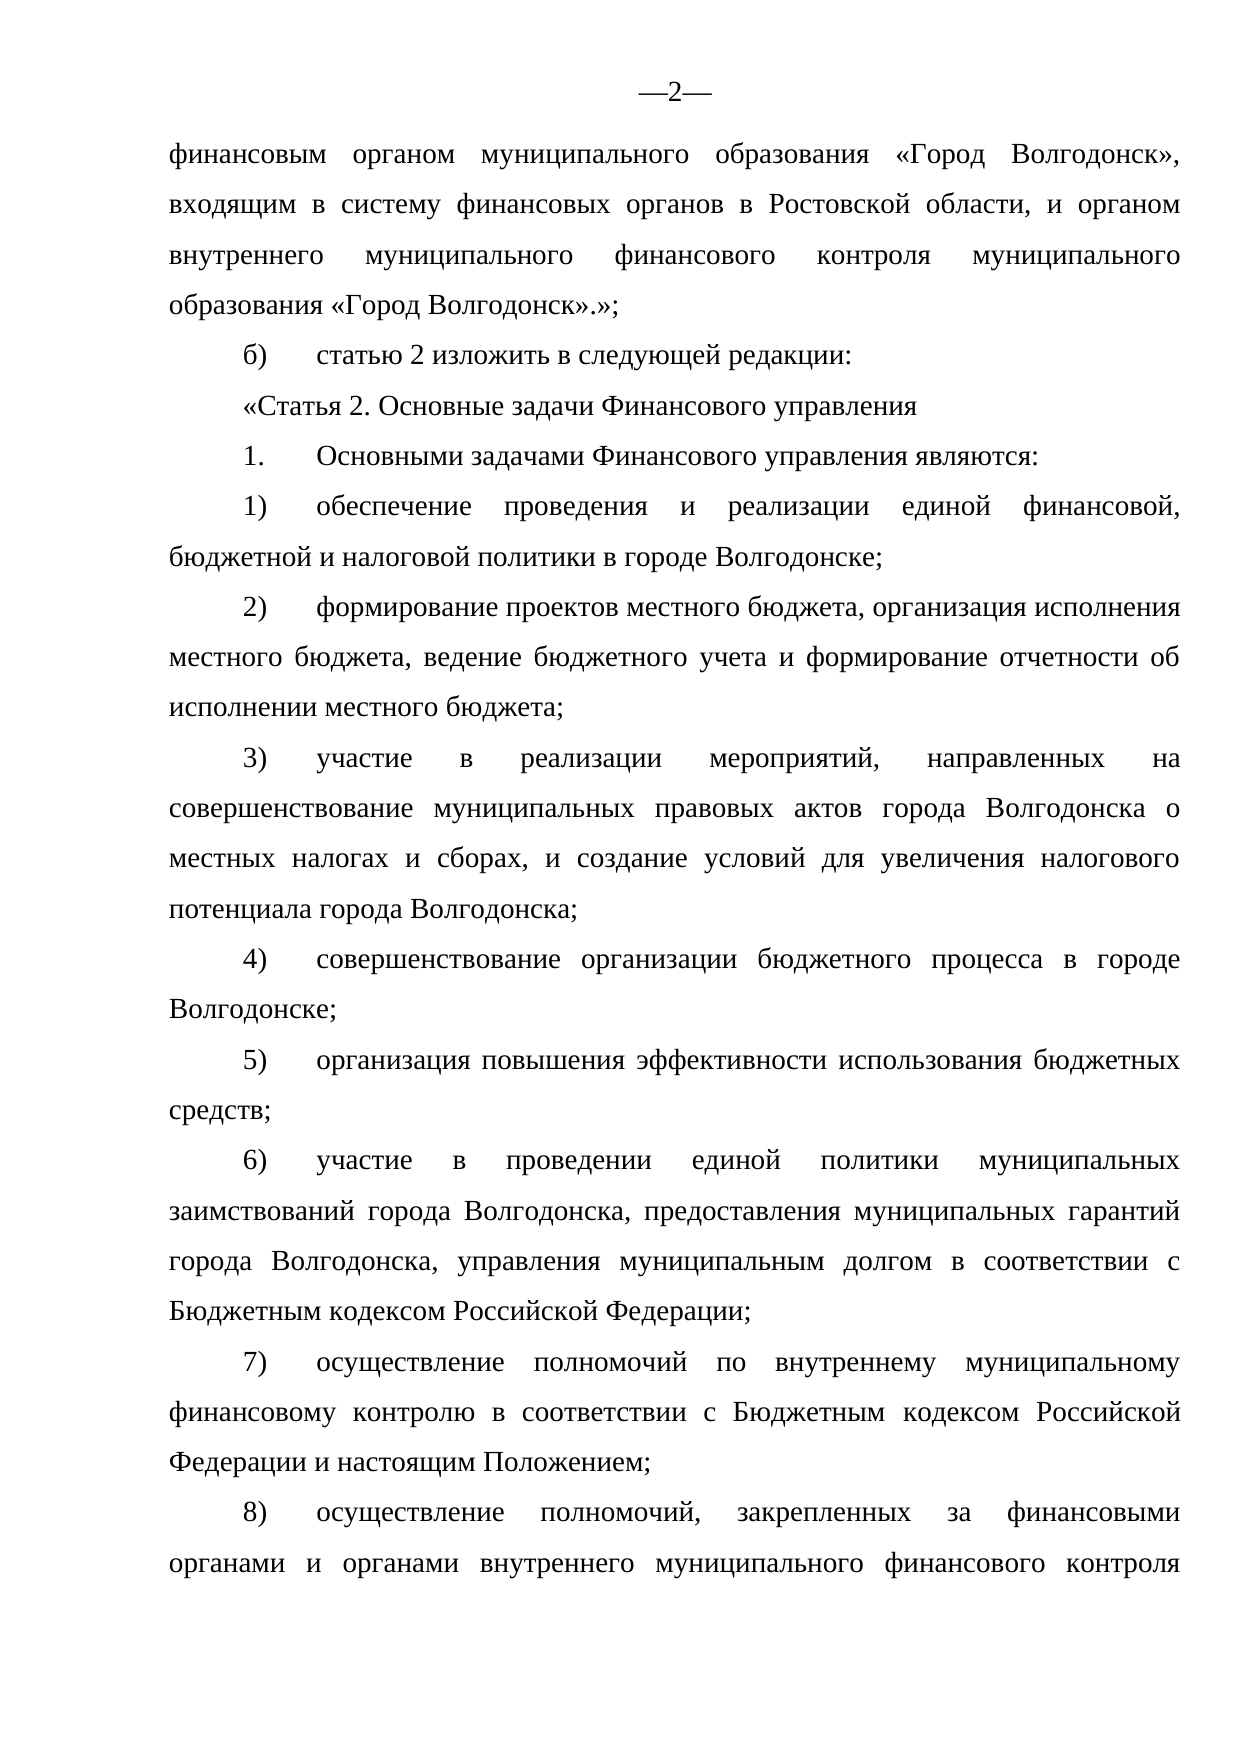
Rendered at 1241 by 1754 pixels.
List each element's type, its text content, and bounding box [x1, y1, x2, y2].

text 2) формирование проектов местного бюджета, организация исполнения местного бюджета, ведение бюджетного учета и формирование отчетности об исполнении местного бюджета; [169, 589, 1181, 723]
text 6) участие в проведении единой политики муниципальных заимствований города Волгодонска, предоставления муниципальных гарантий города Волгодонска, управления муниципальным долгом в соответствии с Бюджетным кодексом Российской Федерации; [169, 1142, 1181, 1327]
text 4) совершенствование организации бюджетного процесса в городе Волгодонске; [169, 941, 1181, 1025]
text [169, 136, 1181, 321]
text «Статья 2. Основные задачи Финансового управления [169, 388, 1181, 421]
text 1) обеспечение проведения и реализации единой финансовой, бюджетной и налоговой политики в городе Волгодонске; [169, 488, 1181, 572]
text 1. Основными задачами Финансового управления являются: [169, 438, 1181, 472]
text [169, 1494, 1181, 1578]
text 5) организация повышения эффективности использования бюджетных средств; [169, 1042, 1181, 1126]
text б) статью 2 изложить в следующей редакции: [169, 337, 1181, 371]
text 7) осуществление полномочий по внутреннему муниципальному финансовому контролю в соответствии с Бюджетным кодексом Российской Федерации и настоящим Положением; [169, 1344, 1181, 1478]
text 3) участие в реализации мероприятий, направленных на совершенствование муниципальных правовых актов города Волгодонска о местных налогах и сборах, и создание условий для увеличения налогового потенциала города Волгодонска; [169, 740, 1181, 924]
